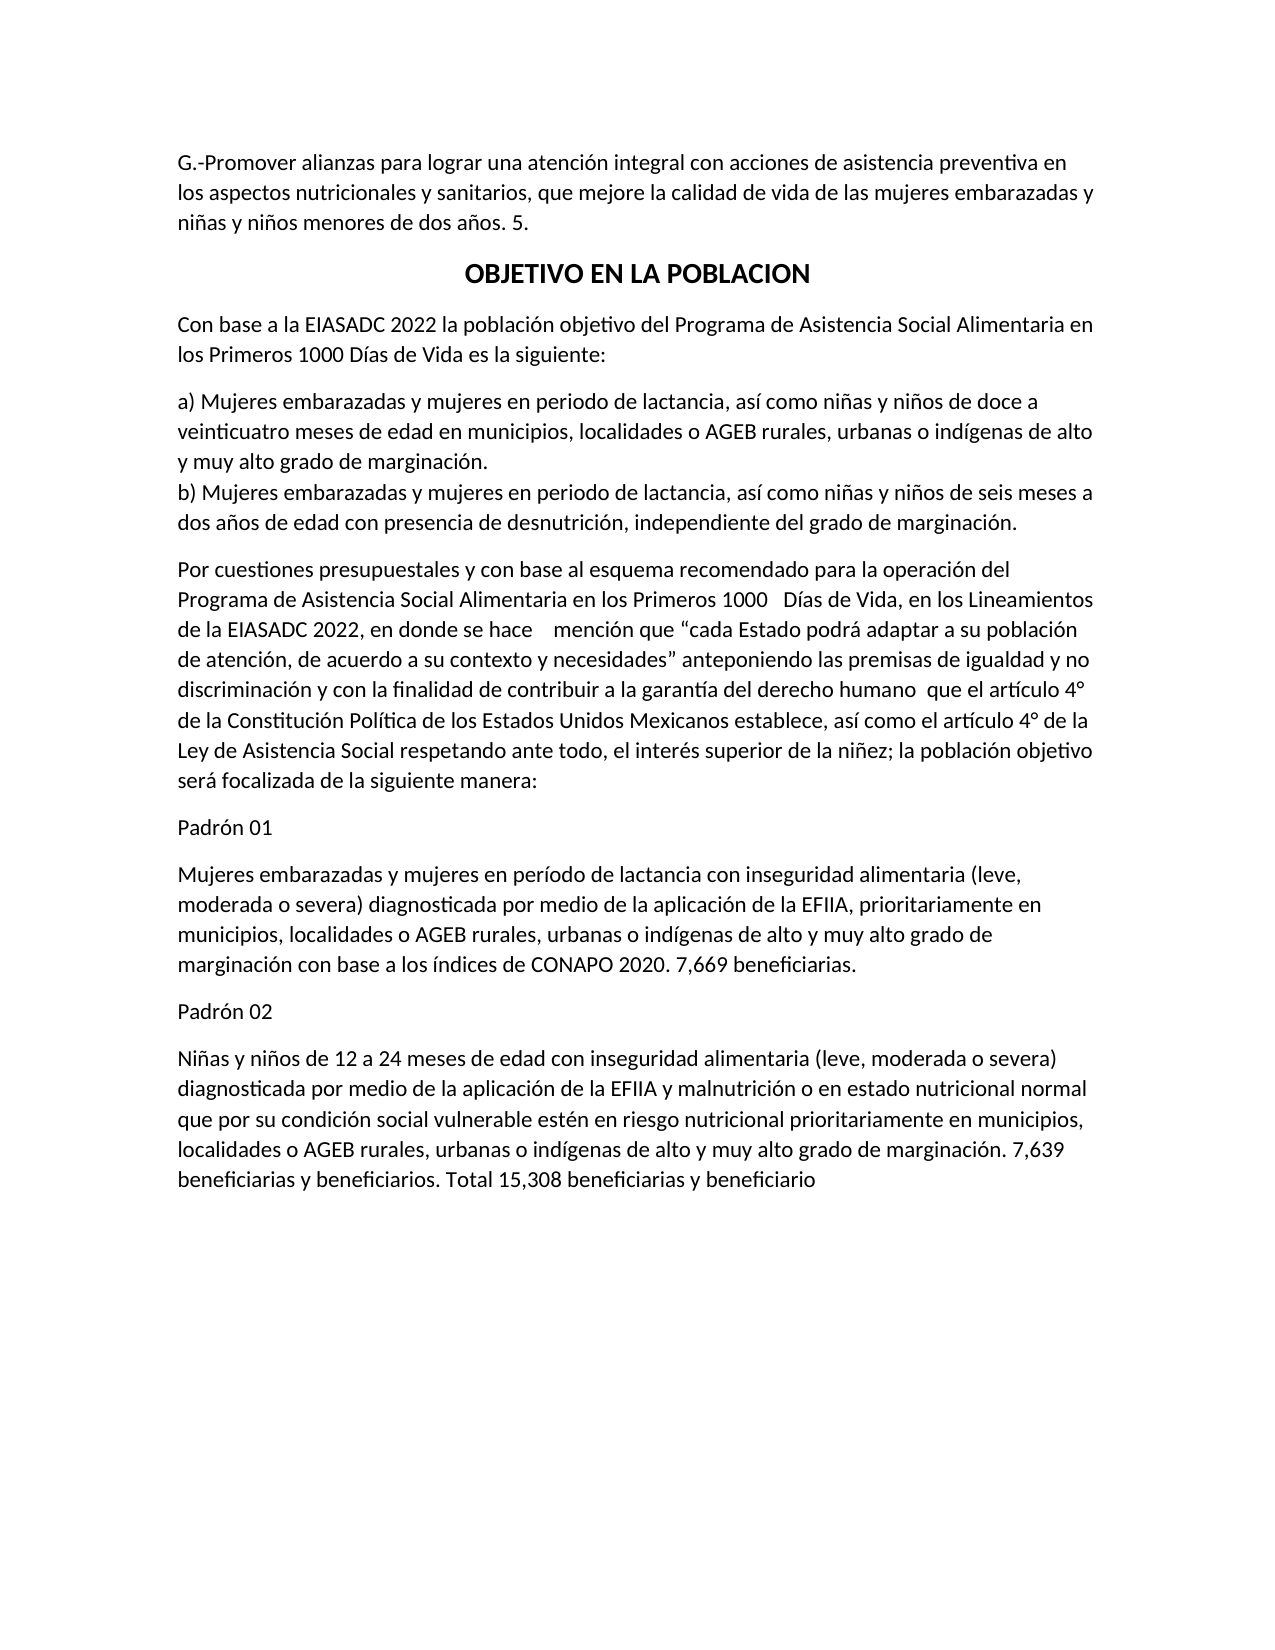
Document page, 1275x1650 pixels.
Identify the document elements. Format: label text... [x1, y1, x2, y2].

text Padrón 02 [177, 997, 1098, 1026]
text Con base a la EIASADC 2022 la población objetivo del Programa de Asistencia Social Alimentaria en los Primeros 1000 Días de Vida es la siguiente: [177, 310, 1098, 368]
text Por cuestiones presupuestales y con base al esquema recomendado para la operación del Programa de Asistencia Social Alimentaria en los Primeros 1000 Días de Vida, en los Lineamientos de la EIASADC 2022, en donde se hace mención que “cada Estado podrá adaptar a su población de atención, de acuerdo a su contexto y necesidades” anteponiendo las premisas de igualdad y no discriminación y con la finalidad de contribuir a la garantía del derecho humano que el artículo 4° de la Constitución Política de los Estados Unidos Mexicanos establece, así como el artículo 4° de la Ley de Asistencia Social respetando ante todo, el interés superior de la niñez; la población objetivo será focalizada de la siguiente manera: [177, 555, 1098, 794]
text Niñas y niños de 12 a 24 meses de edad con inseguridad alimentaria (leve, moderada o severa) diagnosticada por medio de la aplicación de la EFIIA y malnutrición o en estado nutricional normal que por su condición social vulnerable estén en riesgo nutricional prioritariamente en municipios, localidades o AGEB rurales, urbanas o indígenas de alto y muy alto grado de marginación. 7,639 beneficiarias y beneficiarios. Total 15,308 beneficiarias y beneficiario [177, 1044, 1098, 1193]
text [177, 148, 1098, 236]
text Mujeres embarazadas y mujeres en período de lactancia con inseguridad alimentaria (leve, moderada o severa) diagnosticada por medio de la aplicación de la EFIIA, prioritariamente en municipios, localidades o AGEB rurales, urbanas o indígenas de alto y muy alto grado de marginación con base a los índices de CONAPO 2020. 7,669 beneficiarias. [177, 860, 1098, 979]
text a) Mujeres embarazadas y mujeres en periodo de lactancia, así como niñas y niños de doce a veinticuatro meses de edad en municipios, localidades o AGEB rurales, urbanas o indígenas de alto y muy alto grado de marginación. b) Mujeres embarazadas y mujeres en periodo de lactancia, así como niñas y niños de seis meses a dos años de edad con presencia de desnutrición, independiente del grado de marginación. [177, 387, 1098, 536]
text Padrón 01 [177, 813, 1098, 841]
text OBJETIVO EN LA POBLACION [177, 255, 1098, 291]
